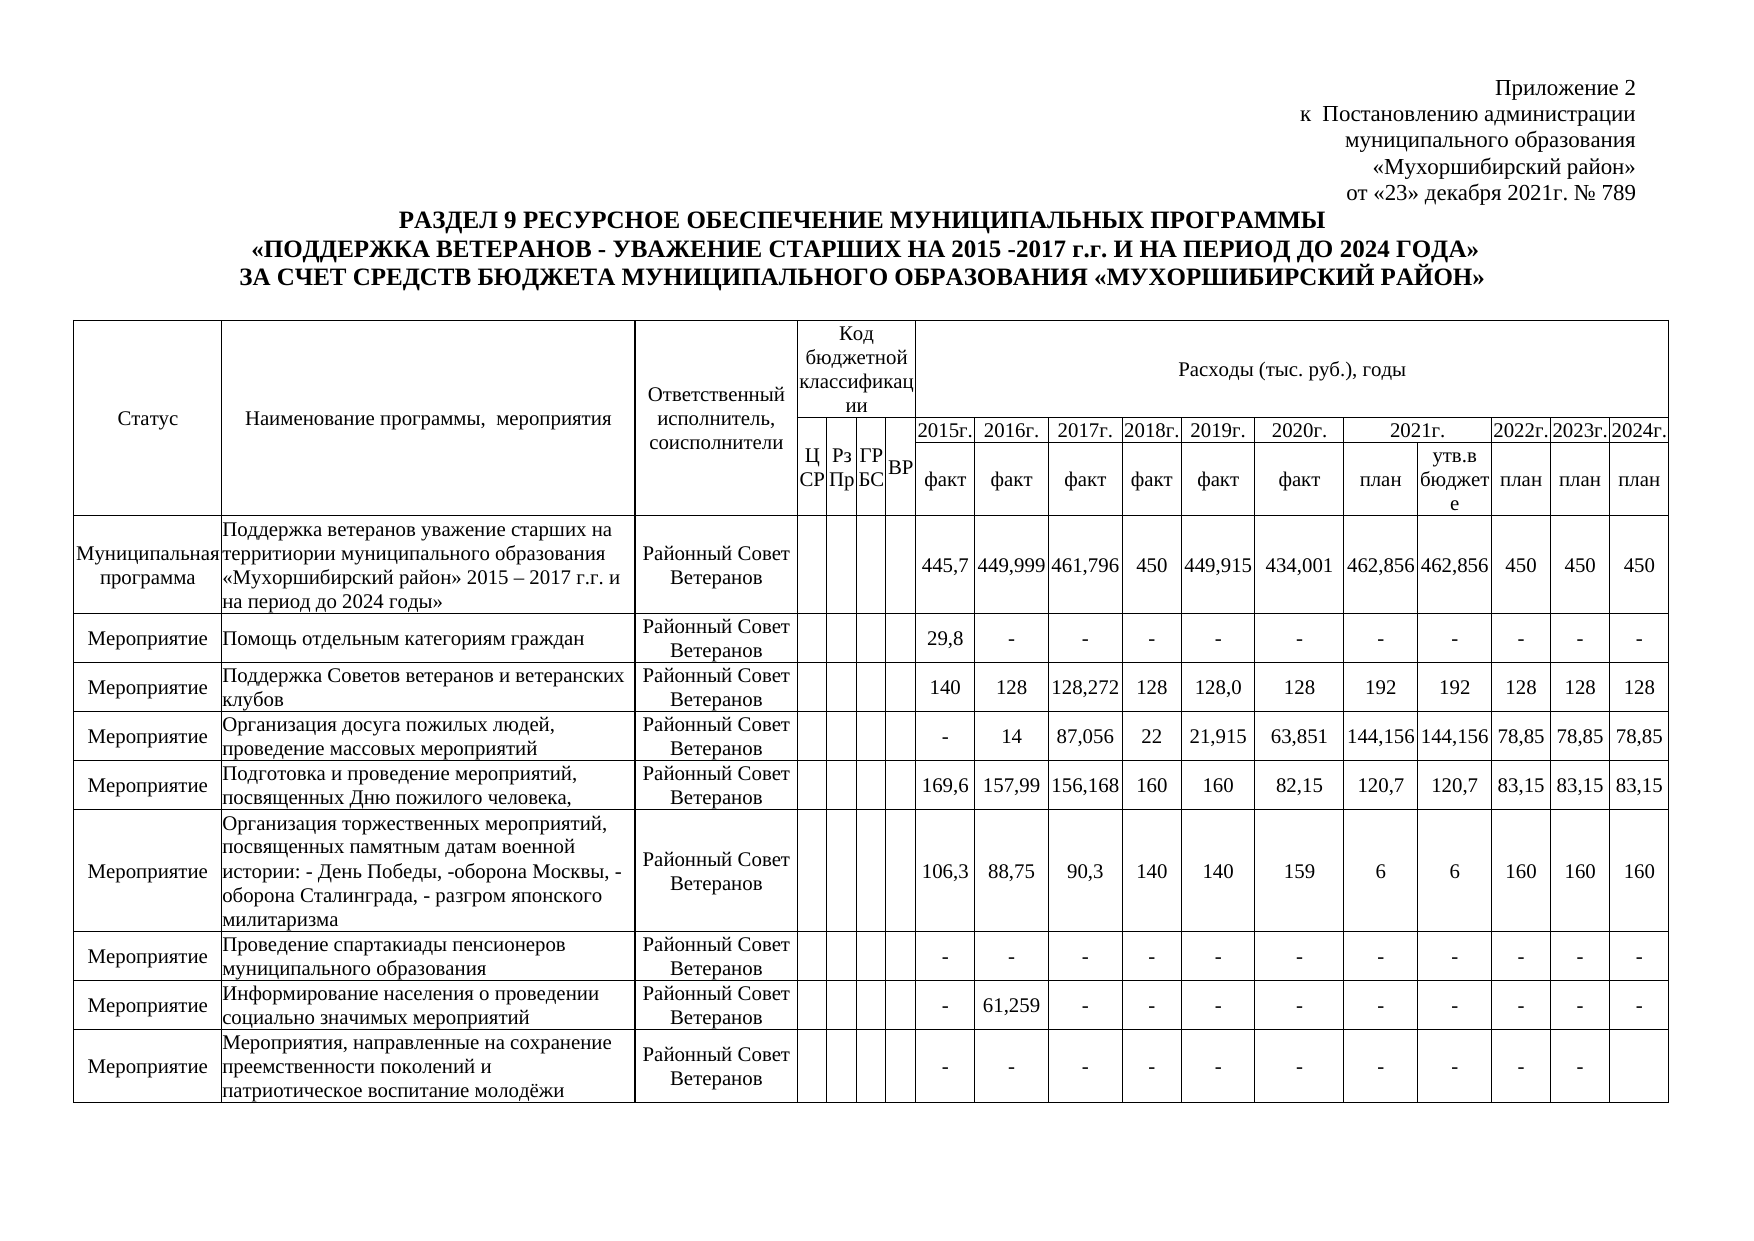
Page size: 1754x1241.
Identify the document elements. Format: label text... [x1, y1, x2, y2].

table_cell 160 [1123, 761, 1181, 809]
table_cell - [1418, 932, 1491, 980]
table_cell [798, 614, 826, 662]
table_cell [798, 516, 826, 613]
table_cell 83,15 [1551, 761, 1609, 809]
table_cell 160 [1182, 761, 1254, 809]
table_cell 461,796 [1049, 516, 1122, 613]
table_cell 192 [1344, 663, 1417, 711]
table_cell [827, 761, 856, 809]
table_cell [886, 1030, 915, 1102]
table_cell 29,8 [916, 614, 974, 662]
table_cell [827, 1030, 856, 1102]
table_cell 160 [1610, 810, 1668, 931]
table_cell 2022г. [1492, 418, 1550, 442]
table_cell 445,7 [916, 516, 974, 613]
table_cell Районный Совет Ветеранов [636, 981, 797, 1029]
table_cell 159 [1255, 810, 1343, 931]
table_cell 128 [975, 663, 1048, 711]
table_cell Мероприятие [74, 614, 221, 662]
table_cell 90,3 [1049, 810, 1122, 931]
table_cell [857, 981, 885, 1029]
table_cell 128 [1610, 663, 1668, 711]
table_cell - [1123, 932, 1181, 980]
table_header Статус [74, 321, 221, 515]
table_cell - [1418, 1030, 1491, 1102]
table_cell 61,259 [975, 981, 1048, 1029]
table_cell 169,6 [916, 761, 974, 809]
table_header Расходы (тыс. руб.), годы [916, 321, 1668, 417]
table_cell [886, 761, 915, 809]
table_cell - [1610, 932, 1668, 980]
table_cell [886, 810, 915, 931]
text муниципального образования [89, 127, 1636, 153]
table_cell - [1049, 614, 1122, 662]
table_cell 128,272 [1049, 663, 1122, 711]
table_cell - [975, 932, 1048, 980]
table_cell [798, 712, 826, 760]
table_cell факт [1255, 443, 1343, 515]
table_cell 449,915 [1182, 516, 1254, 613]
table_cell 78,85 [1551, 712, 1609, 760]
table_cell 160 [1492, 810, 1550, 931]
table_cell - [1492, 1030, 1550, 1102]
table_cell [857, 761, 885, 809]
table_cell 2024г. [1610, 418, 1668, 442]
table_cell факт [1049, 443, 1122, 515]
table_cell - [916, 981, 974, 1029]
table_cell Районный Совет Ветеранов [636, 761, 797, 809]
table_cell [886, 932, 915, 980]
table_cell 140 [1123, 810, 1181, 931]
table_cell [798, 810, 826, 931]
table_cell [886, 614, 915, 662]
table_cell 2017г. [1049, 418, 1122, 442]
table_cell 434,001 [1255, 516, 1343, 613]
table_cell Районный Совет Ветеранов [636, 932, 797, 980]
table_cell [1610, 1030, 1668, 1102]
table_cell факт [1182, 443, 1254, 515]
table_cell ГРБС [857, 418, 885, 515]
table_cell 450 [1123, 516, 1181, 613]
text к Постановлению администрации [89, 100, 1636, 127]
table_cell 128 [1123, 663, 1181, 711]
table_cell 462,856 [1418, 516, 1491, 613]
table_cell план [1492, 443, 1550, 515]
table_cell Мероприятие [74, 761, 221, 809]
text «ПОДДЕРЖКА ВЕТЕРАНОВ - УВАЖЕНИЕ СТАРШИХ НА 2015 -2017 г.г. И НА ПЕРИОД ДО 2024 ГОДА» [89, 234, 1636, 263]
text Приложение 2 [89, 74, 1636, 100]
table_cell 140 [916, 663, 974, 711]
table_cell - [1182, 614, 1254, 662]
table_cell [886, 516, 915, 613]
table_cell Мероприятие [74, 712, 221, 760]
table_cell [827, 981, 856, 1029]
table_cell [886, 981, 915, 1029]
table_cell факт [1123, 443, 1181, 515]
table_cell - [1344, 981, 1417, 1029]
table_cell - [1551, 1030, 1609, 1102]
table_cell Районный Совет Ветеранов [636, 663, 797, 711]
table_cell 78,85 [1492, 712, 1550, 760]
table_cell - [1182, 981, 1254, 1029]
table_cell 78,85 [1610, 712, 1668, 760]
table_cell - [1610, 981, 1668, 1029]
table_cell 140 [1182, 810, 1254, 931]
table_cell 63,851 [1255, 712, 1343, 760]
table_cell Районный Совет Ветеранов [636, 1030, 797, 1102]
table_cell - [1182, 932, 1254, 980]
table_cell BP [886, 418, 915, 515]
table_cell [857, 932, 885, 980]
table_cell утв.в бюджете [1418, 443, 1491, 515]
table_cell [857, 810, 885, 931]
table_cell Мероприятие [74, 810, 221, 931]
table_cell [798, 663, 826, 711]
table_cell 157,99 [975, 761, 1048, 809]
table_header Ответственный исполнитель, соисполнители [636, 321, 797, 515]
table_cell 144,156 [1344, 712, 1417, 760]
table_cell - [1049, 981, 1122, 1029]
table_cell Информирование населения о проведении социально значимых мероприятий [222, 981, 634, 1029]
table_cell - [1049, 1030, 1122, 1102]
table_cell - [1182, 1030, 1254, 1102]
table_cell факт [975, 443, 1048, 515]
table_cell 83,15 [1492, 761, 1550, 809]
table_cell 2015г. [916, 418, 974, 442]
table_cell [857, 663, 885, 711]
table_cell РзПр [827, 418, 856, 515]
table_cell - [975, 1030, 1048, 1102]
table_cell 450 [1610, 516, 1668, 613]
table_cell ЦСР [798, 418, 826, 515]
table_cell - [916, 932, 974, 980]
text «Мухоршибирский район» [89, 153, 1636, 179]
table_cell Поддержка ветеранов уважение старших на территиории муниципального образования «Мухоршибирский район» 2015 – 2017 г.г. и на период до 2024 годы» [222, 516, 634, 613]
table_cell [798, 932, 826, 980]
table_cell Организация торжественных мероприятий, посвященных памятным датам военной истории: - День Победы, -оборона Москвы, - оборона Сталинграда, - разгром японского милитаризма [222, 810, 634, 931]
table_cell 88,75 [975, 810, 1048, 931]
table_cell 128 [1551, 663, 1609, 711]
table_cell [857, 1030, 885, 1102]
table_cell Районный Совет Ветеранов [636, 614, 797, 662]
table_cell - [1492, 932, 1550, 980]
table_cell [798, 981, 826, 1029]
table_cell план [1551, 443, 1609, 515]
table_cell Районный Совет Ветеранов [636, 712, 797, 760]
table_cell - [1255, 614, 1343, 662]
table_cell 120,7 [1344, 761, 1417, 809]
table_cell 449,999 [975, 516, 1048, 613]
table_cell Мероприятие [74, 1030, 221, 1102]
table_cell [857, 712, 885, 760]
table_cell - [1418, 614, 1491, 662]
table_cell - [975, 614, 1048, 662]
table_cell - [1551, 932, 1609, 980]
table_cell Мероприятие [74, 981, 221, 1029]
table_cell - [1255, 981, 1343, 1029]
table_cell - [1551, 614, 1609, 662]
table_cell - [1123, 614, 1181, 662]
table_cell 2019г. [1182, 418, 1254, 442]
table_cell - [1344, 932, 1417, 980]
table_cell 160 [1551, 810, 1609, 931]
table_cell 128,0 [1182, 663, 1254, 711]
table_cell 6 [1344, 810, 1417, 931]
table_cell Мероприятия, направленные на сохранение преемственности поколений и патриотическое воспитание молодёжи [222, 1030, 634, 1102]
table_cell 14 [975, 712, 1048, 760]
table_cell Районный Совет Ветеранов [636, 810, 797, 931]
table_header Код бюджетной классификации [798, 321, 915, 417]
table_cell 106,3 [916, 810, 974, 931]
table_cell 2018г. [1123, 418, 1181, 442]
table_cell [827, 516, 856, 613]
table_cell [827, 614, 856, 662]
table_cell [798, 761, 826, 809]
table_cell [886, 712, 915, 760]
table_cell 144,156 [1418, 712, 1491, 760]
table_cell - [916, 712, 974, 760]
table_cell факт [916, 443, 974, 515]
table_cell 192 [1418, 663, 1491, 711]
table_cell 82,15 [1255, 761, 1343, 809]
table_cell - [1492, 981, 1550, 1029]
table_cell 128 [1492, 663, 1550, 711]
table_cell [827, 712, 856, 760]
table_cell - [1123, 981, 1181, 1029]
table_cell Проведение спартакиады пенсионеров муниципального образования [222, 932, 634, 980]
table_cell - [1418, 981, 1491, 1029]
text от «23» декабря 2021г. № 789 [89, 179, 1636, 206]
table_cell - [1255, 1030, 1343, 1102]
table_cell 462,856 [1344, 516, 1417, 613]
table_cell - [1123, 1030, 1181, 1102]
table_cell 2023г. [1551, 418, 1609, 442]
table_cell план [1610, 443, 1668, 515]
table_cell [827, 932, 856, 980]
table_cell [827, 663, 856, 711]
table_header Наименование программы, мероприятия [222, 321, 634, 515]
table_cell 2021г. [1344, 418, 1491, 442]
table_cell план [1344, 443, 1417, 515]
table_cell [798, 1030, 826, 1102]
table_cell Помощь отдельным категориям граждан [222, 614, 634, 662]
table_cell 87,056 [1049, 712, 1122, 760]
table_cell - [1492, 614, 1550, 662]
table_cell - [1255, 932, 1343, 980]
table_cell Организация досуга пожилых людей, проведение массовых мероприятий [222, 712, 634, 760]
table_cell [827, 810, 856, 931]
table_cell 6 [1418, 810, 1491, 931]
table_cell - [1344, 614, 1417, 662]
table_cell [857, 516, 885, 613]
table_cell Поддержка Советов ветеранов и ветеранских клубов [222, 663, 634, 711]
table_cell Мероприятие [74, 663, 221, 711]
table_cell [857, 614, 885, 662]
table_cell Подготовка и проведение мероприятий, посвященных Дню пожилого человека, [222, 761, 634, 809]
table_cell - [916, 1030, 974, 1102]
table_cell 2016г. [975, 418, 1048, 442]
text ЗА СЧЕТ СРЕДСТВ БЮДЖЕТА МУНИЦИПАЛЬНОГО ОБРАЗОВАНИЯ «МУХОРШИБИРСКИЙ РАЙОН» [89, 263, 1636, 291]
table_cell Мероприятие [74, 932, 221, 980]
table_cell - [1610, 614, 1668, 662]
table_cell 2020г. [1255, 418, 1343, 442]
table_cell Районный Совет Ветеранов [636, 516, 797, 613]
table_cell [886, 663, 915, 711]
table_cell 83,15 [1610, 761, 1668, 809]
table_cell 21,915 [1182, 712, 1254, 760]
table_cell - [1344, 1030, 1417, 1102]
table_cell Муниципальная программа [74, 516, 221, 613]
table_cell 450 [1551, 516, 1609, 613]
text РАЗДЕЛ 9 РЕСУРСНОЕ ОБЕСПЕЧЕНИЕ МУНИЦИПАЛЬНЫХ ПРОГРАММЫ [89, 206, 1636, 234]
table_cell 22 [1123, 712, 1181, 760]
table_cell 128 [1255, 663, 1343, 711]
table_cell - [1049, 932, 1122, 980]
table_cell - [1551, 981, 1609, 1029]
table_cell 156,168 [1049, 761, 1122, 809]
table_cell 120,7 [1418, 761, 1491, 809]
table_cell 450 [1492, 516, 1550, 613]
